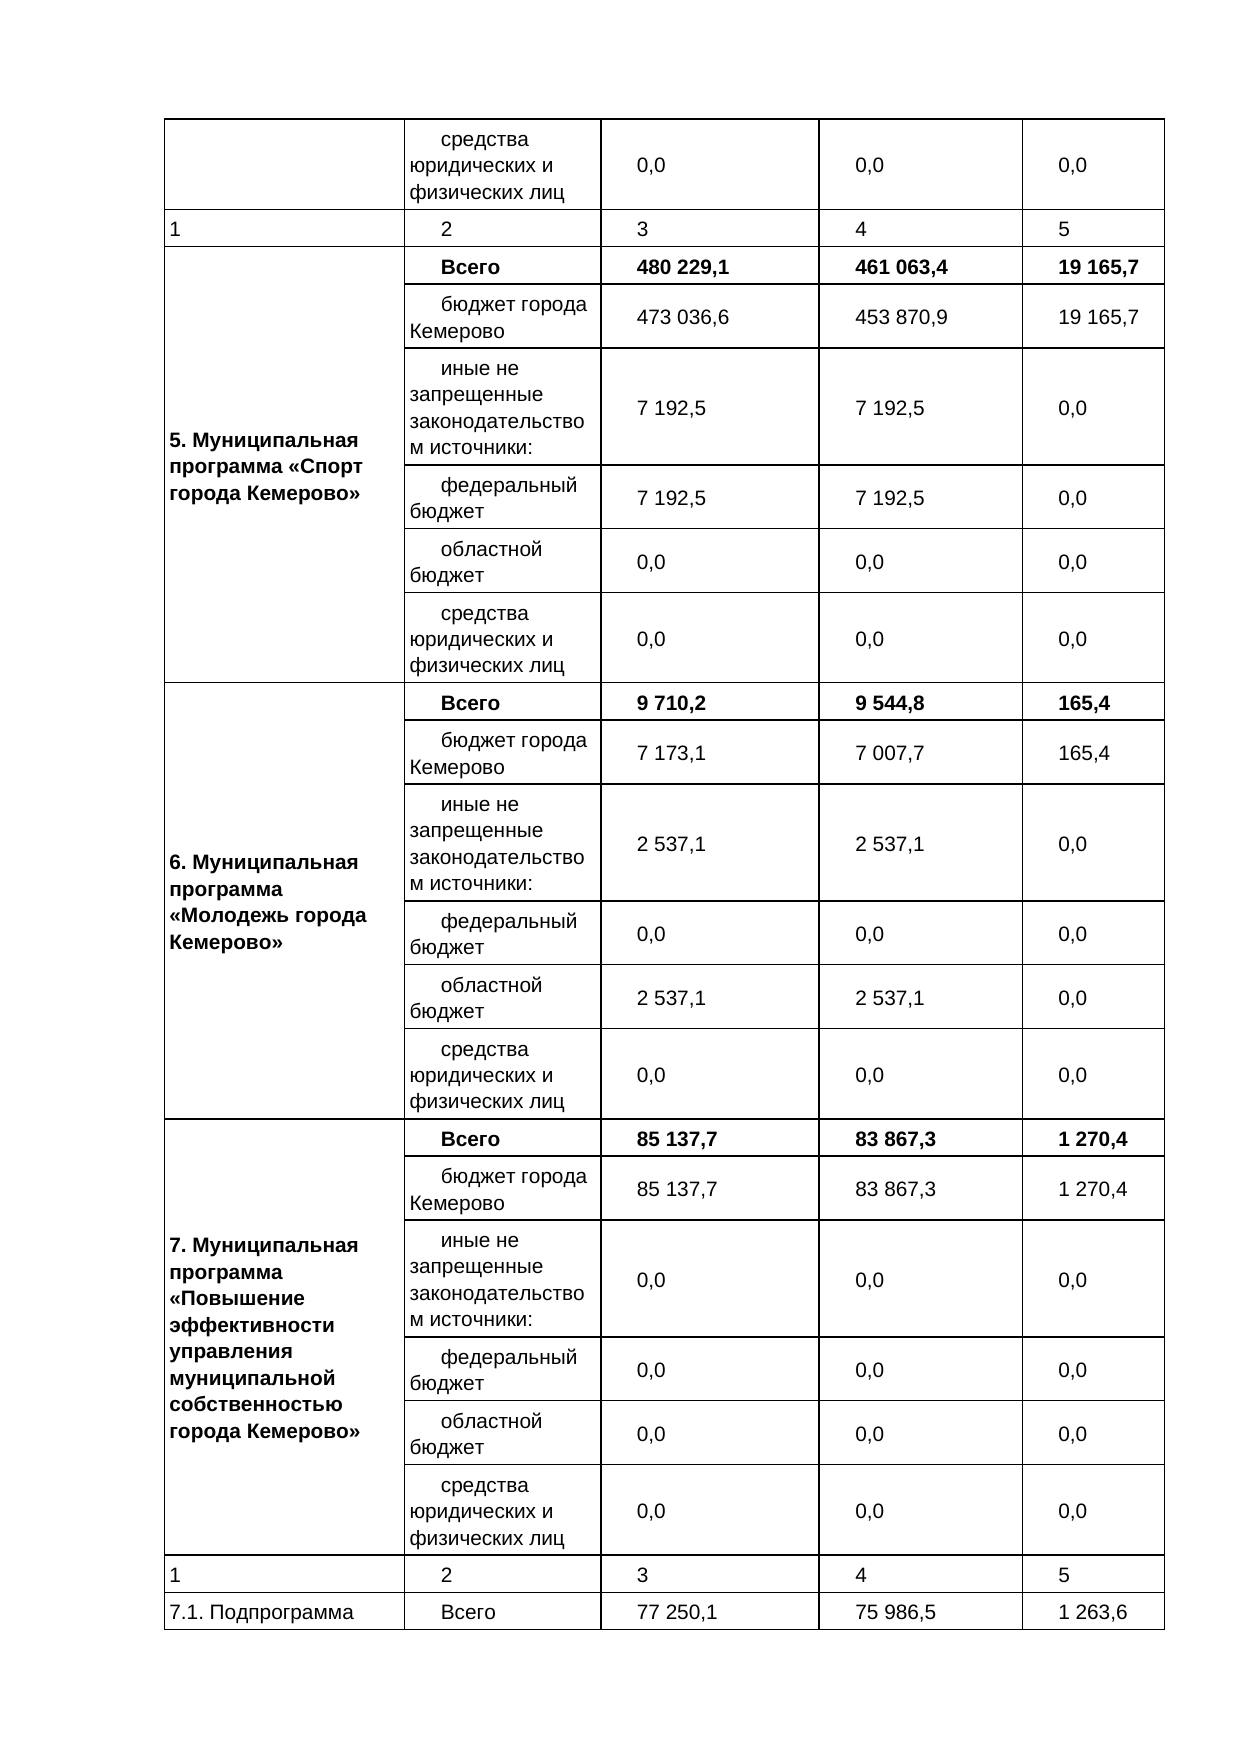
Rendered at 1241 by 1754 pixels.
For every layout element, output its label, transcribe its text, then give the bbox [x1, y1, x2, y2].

table_cell средства юридических и физических лиц [405, 593, 600, 682]
table_cell 2 537,1 [820, 785, 1022, 900]
table_cell 5 [1023, 1556, 1164, 1591]
table_cell 75 986,5 [820, 1593, 1022, 1629]
table_cell средства юридических и физических лиц [405, 120, 600, 208]
table_cell 461 063,4 [820, 247, 1022, 283]
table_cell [165, 1593, 404, 1629]
table_cell 165,4 [1023, 721, 1164, 783]
table_cell бюджет города Кемерово [405, 285, 600, 347]
table_cell 0,0 [820, 1029, 1022, 1118]
table_cell 0,0 [1023, 1029, 1164, 1118]
table_cell 2 537,1 [602, 965, 818, 1028]
table_cell 7 192,5 [602, 349, 818, 464]
table_cell 0,0 [1023, 1338, 1164, 1400]
table_cell 4 [820, 1556, 1022, 1591]
table_cell 0,0 [1023, 1401, 1164, 1464]
table_cell 3 [602, 210, 818, 246]
table_cell 1 270,4 [1023, 1157, 1164, 1219]
table_cell 453 870,9 [820, 285, 1022, 347]
table_cell 83 867,3 [820, 1120, 1022, 1155]
table_cell 2 537,1 [820, 965, 1022, 1028]
table_cell 19 165,7 [1023, 247, 1164, 283]
table_cell Всего [405, 247, 600, 283]
table_cell 0,0 [602, 593, 818, 682]
table_cell 7 007,7 [820, 721, 1022, 783]
table_cell средства юридических и физических лиц [405, 1029, 600, 1118]
table_cell 0,0 [1023, 349, 1164, 464]
table_cell 1 [165, 1556, 404, 1591]
table_cell Всего [405, 683, 600, 719]
table_cell 0,0 [602, 1401, 818, 1464]
table_cell 7. Муниципальная программа «Повышение эффективности управления муниципальной собственностью города Кемерово» [165, 1120, 404, 1554]
table_cell областной бюджет [405, 529, 600, 592]
table_cell 0,0 [602, 1465, 818, 1554]
table_cell 0,0 [1023, 1465, 1164, 1554]
table_cell 0,0 [1023, 466, 1164, 528]
table_cell 9 544,8 [820, 683, 1022, 719]
table_cell 0,0 [1023, 965, 1164, 1028]
table_cell 7 173,1 [602, 721, 818, 783]
table_cell иные не запрещенные законодательством источники: [405, 1221, 600, 1336]
table_cell 77 250,1 [602, 1593, 818, 1629]
table_cell 0,0 [602, 1338, 818, 1400]
table_cell бюджет города Кемерово [405, 1157, 600, 1219]
table_cell областной бюджет [405, 1401, 600, 1464]
table_cell 85 137,7 [602, 1157, 818, 1219]
table_cell федеральный бюджет [405, 902, 600, 964]
table_cell 6. Муниципальная программа «Молодежь города Кемерово» [165, 683, 404, 1118]
table_cell бюджет города Кемерово [405, 721, 600, 783]
table_cell иные не запрещенные законодательством источники: [405, 785, 600, 900]
table_cell 1 263,6 [1023, 1593, 1164, 1629]
table_cell Всего [405, 1120, 600, 1155]
table_cell Всего [405, 1593, 600, 1629]
table_cell федеральный бюджет [405, 1338, 600, 1400]
table_cell 9 710,2 [602, 683, 818, 719]
table_cell средства юридических и физических лиц [405, 1465, 600, 1554]
table_cell 0,0 [602, 120, 818, 208]
table_cell 2 [405, 210, 600, 246]
table_cell 3 [602, 1556, 818, 1591]
table_cell 7 192,5 [602, 466, 818, 528]
table_cell 0,0 [820, 1465, 1022, 1554]
table_cell 5. Муниципальная программа «Спорт города Кемерово» [165, 247, 404, 682]
table_cell 0,0 [820, 529, 1022, 592]
table_cell 0,0 [1023, 902, 1164, 964]
table_cell 0,0 [602, 902, 818, 964]
table_cell 0,0 [820, 1338, 1022, 1400]
table_cell 0,0 [820, 1221, 1022, 1336]
table_cell областной бюджет [405, 965, 600, 1028]
table_cell 0,0 [820, 1401, 1022, 1464]
table_cell 0,0 [820, 902, 1022, 964]
table_cell 5 [1023, 210, 1164, 246]
table_cell 473 036,6 [602, 285, 818, 347]
table_cell 165,4 [1023, 683, 1164, 719]
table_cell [405, 349, 600, 464]
table_cell 0,0 [1023, 593, 1164, 682]
table_cell 7 192,5 [820, 349, 1022, 464]
table_cell 2 [405, 1556, 600, 1591]
table_cell 480 229,1 [602, 247, 818, 283]
table_cell 0,0 [1023, 529, 1164, 592]
table_cell федеральный бюджет [405, 466, 600, 528]
table_cell 85 137,7 [602, 1120, 818, 1155]
table_cell 0,0 [602, 1029, 818, 1118]
table_cell 2 537,1 [602, 785, 818, 900]
table_cell 4 [820, 210, 1022, 246]
table_cell 0,0 [820, 120, 1022, 208]
table_cell 0,0 [602, 529, 818, 592]
table_cell 1 [165, 210, 404, 246]
table_cell 83 867,3 [820, 1157, 1022, 1219]
table_cell 0,0 [602, 1221, 818, 1336]
table_cell 7 192,5 [820, 466, 1022, 528]
table_cell 0,0 [1023, 120, 1164, 208]
table_cell 0,0 [1023, 1221, 1164, 1336]
table_cell 19 165,7 [1023, 285, 1164, 347]
table_cell 0,0 [820, 593, 1022, 682]
table_cell 0,0 [1023, 785, 1164, 900]
table_cell 1 270,4 [1023, 1120, 1164, 1155]
